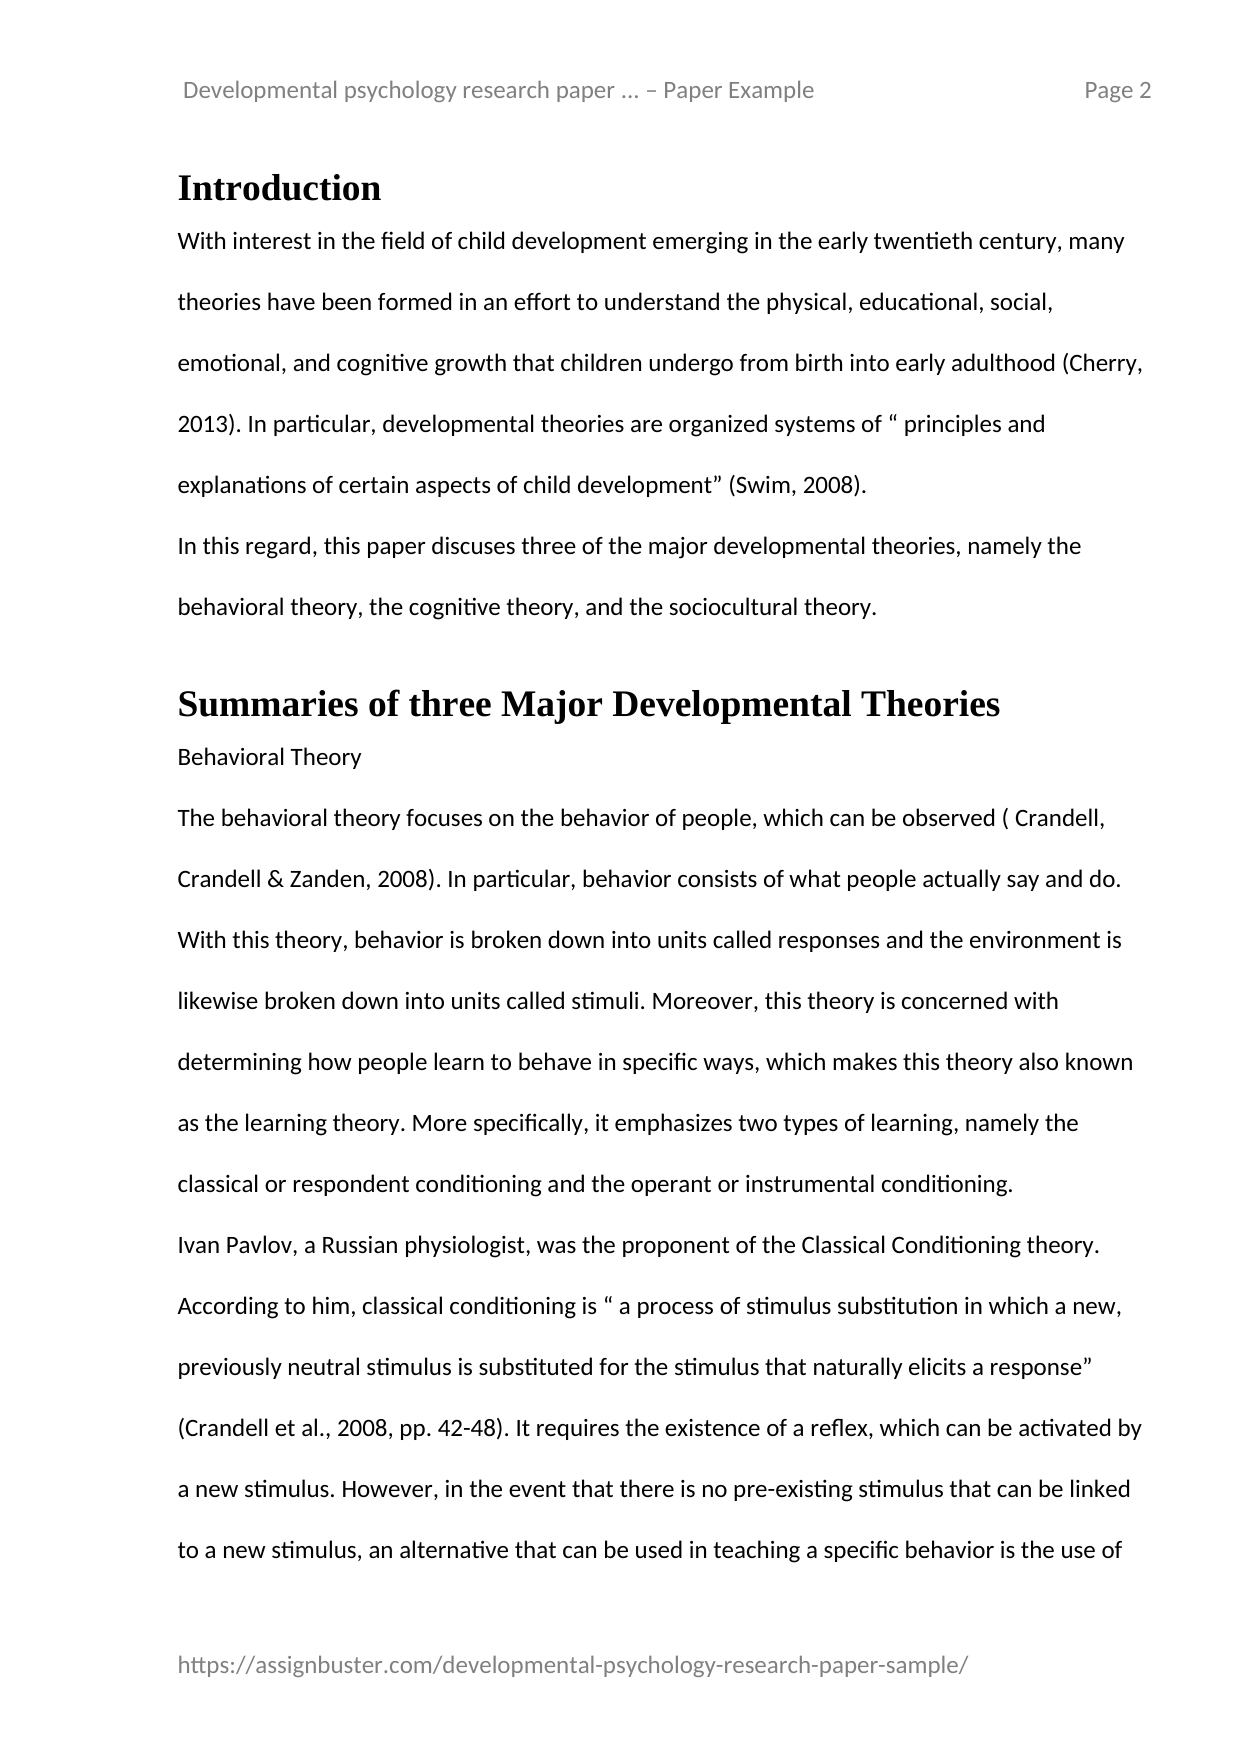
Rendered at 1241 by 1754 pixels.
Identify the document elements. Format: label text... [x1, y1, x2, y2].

subtitle Summaries of three Major Developmental Theories [177, 682, 1152, 725]
subtitle Introduction [177, 166, 1152, 209]
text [177, 741, 1152, 1565]
text With interest in the field of child development emerging in the early twentieth century, many theories have been formed in an effort to understand the physical, educational, social, emotional, and cognitive growth that children undergo from birth into early adulthood (Cherry, 2013). In particular, developmental theories are organized systems of “ principles and explanations of certain aspects of child development” (Swim, 2008). In this regard, this paper discuses three of the major developmental theories, namely the behavioral theory, the cognitive theory, and the sociocultural theory. [177, 225, 1152, 622]
